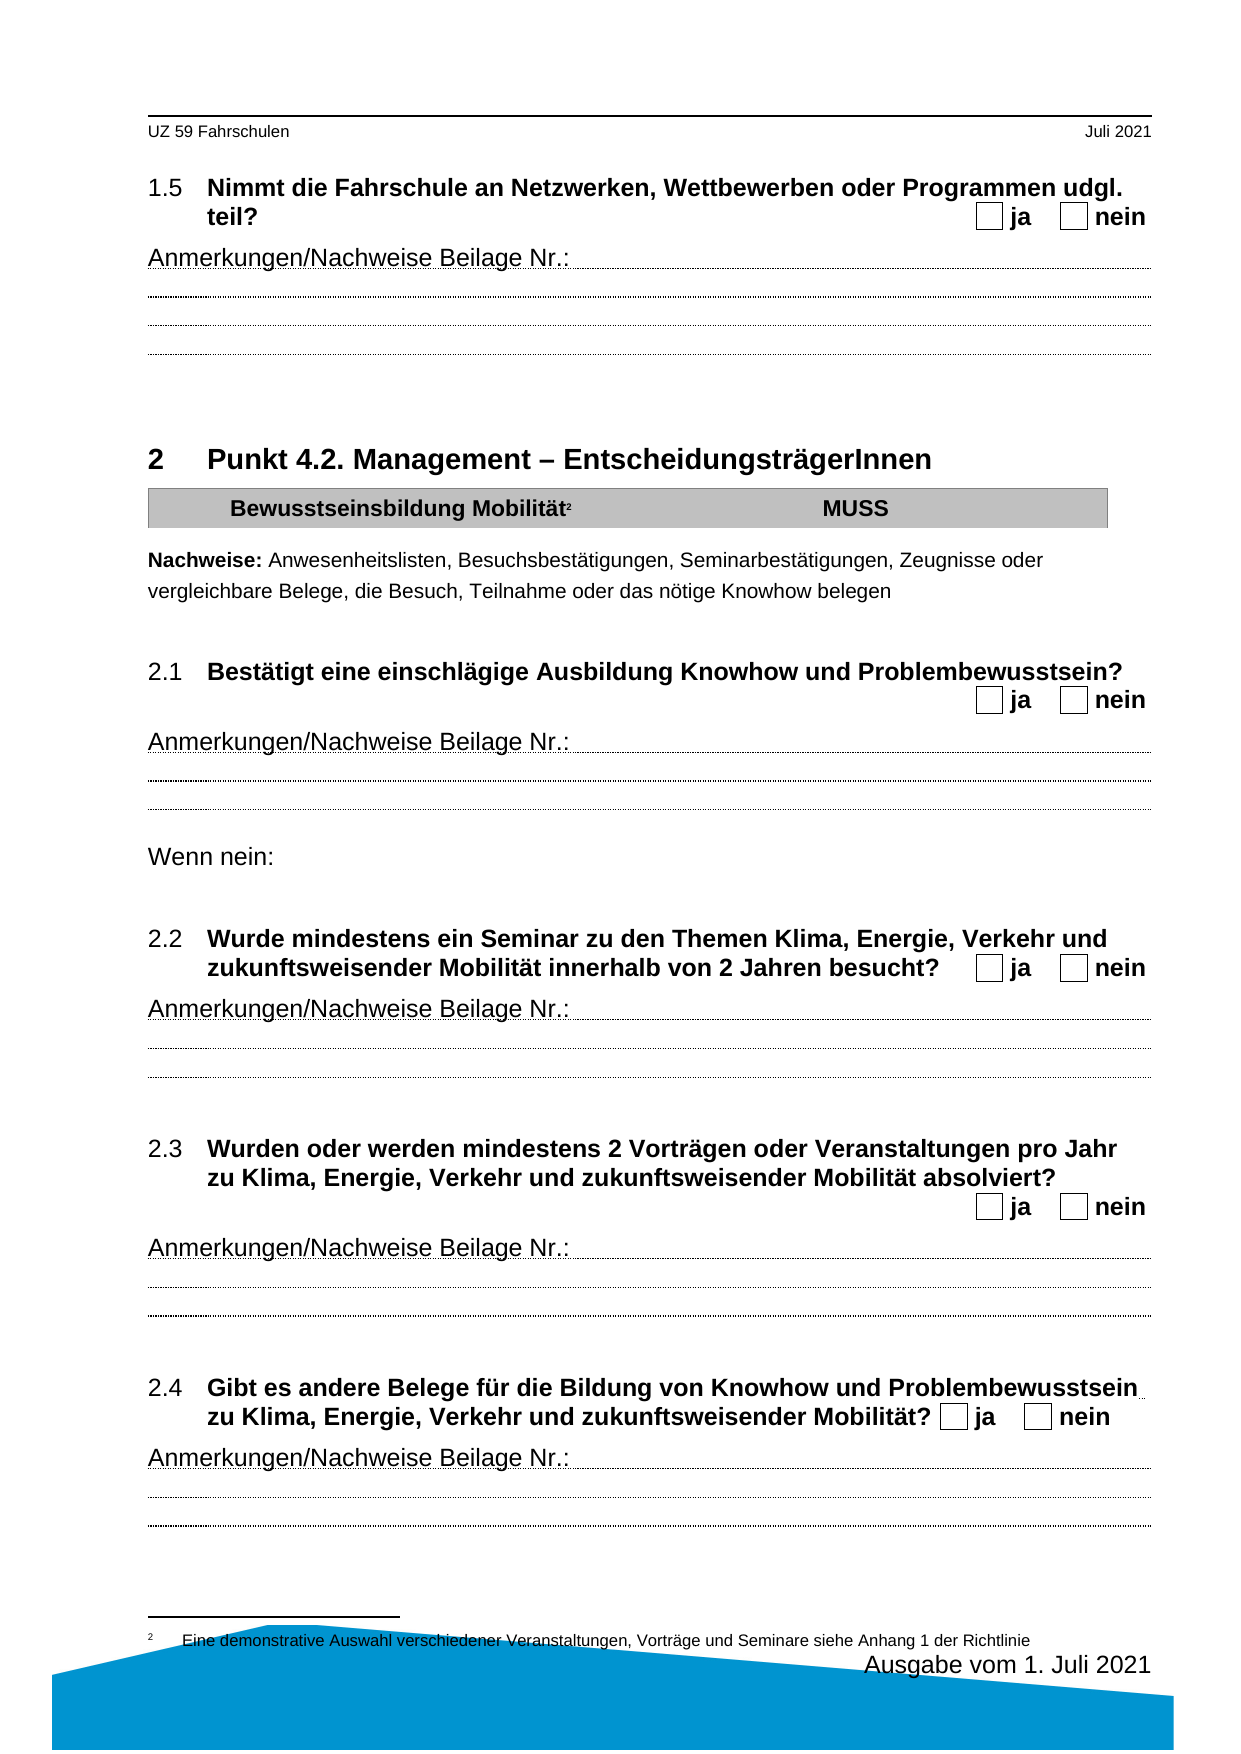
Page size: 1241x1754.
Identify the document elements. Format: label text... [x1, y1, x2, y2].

table_header [149, 489, 223, 528]
list Nachweise: Anwesenheitslisten, Besuchsbestätigungen, Seminarbestätigungen, Zeugnisse oder vergleichbare Belege, die Besuch, Teilnahme oder das nötige Knowhow belegen [148, 541, 1152, 603]
picture [52, 1625, 262, 1674]
subtitle Punkt 4.2. Management – EntscheidungsträgerInnen [148, 440, 1152, 476]
subtitle Nimmt die Fahrschule an Netzwerken, Wettbewerben oder Programmen udgl. teil? ja nein [148, 173, 1152, 230]
subtitle Wurde mindestens ein Seminar zu den Themen Klima, Energie, Verkehr und zukunftsweisender Mobilität innerhalb von 2 Jahren besucht? ja nein [148, 924, 1152, 982]
picture [330, 1625, 1174, 1695]
table_header Bewusstseinsbildung Mobilität [223, 489, 815, 528]
picture [869, 1658, 875, 1666]
text Anmerkungen/Nachweise Beilage Nr.: [148, 1233, 1152, 1262]
subtitle Wurden oder werden mindestens 2 Vorträgen oder Veranstaltungen pro Jahr zu Klima, Energie, Verkehr und zukunftsweisender Mobilität absolviert? ja nein [148, 1134, 1152, 1221]
text Anmerkungen/Nachweise Beilage Nr.: [148, 994, 1152, 1023]
subtitle Bestätigt eine einschlägige Ausbildung Knowhow und Problembewusstsein? ja nein [148, 657, 1152, 714]
table_header MUSS [815, 489, 1107, 528]
text Anmerkungen/Nachweise Beilage Nr.: [148, 1443, 1152, 1472]
text Anmerkungen/Nachweise Beilage Nr.: [148, 727, 1152, 756]
subtitle Gibt es andere Belege für die Bildung von Knowhow und Problembewusstsein zu Klima, Energie, Verkehr und zukunftsweisender Mobilität? ja nein [148, 1373, 1152, 1431]
text Wenn nein: [148, 842, 1152, 871]
text Anmerkungen/Nachweise Beilage Nr.: [148, 243, 1152, 271]
